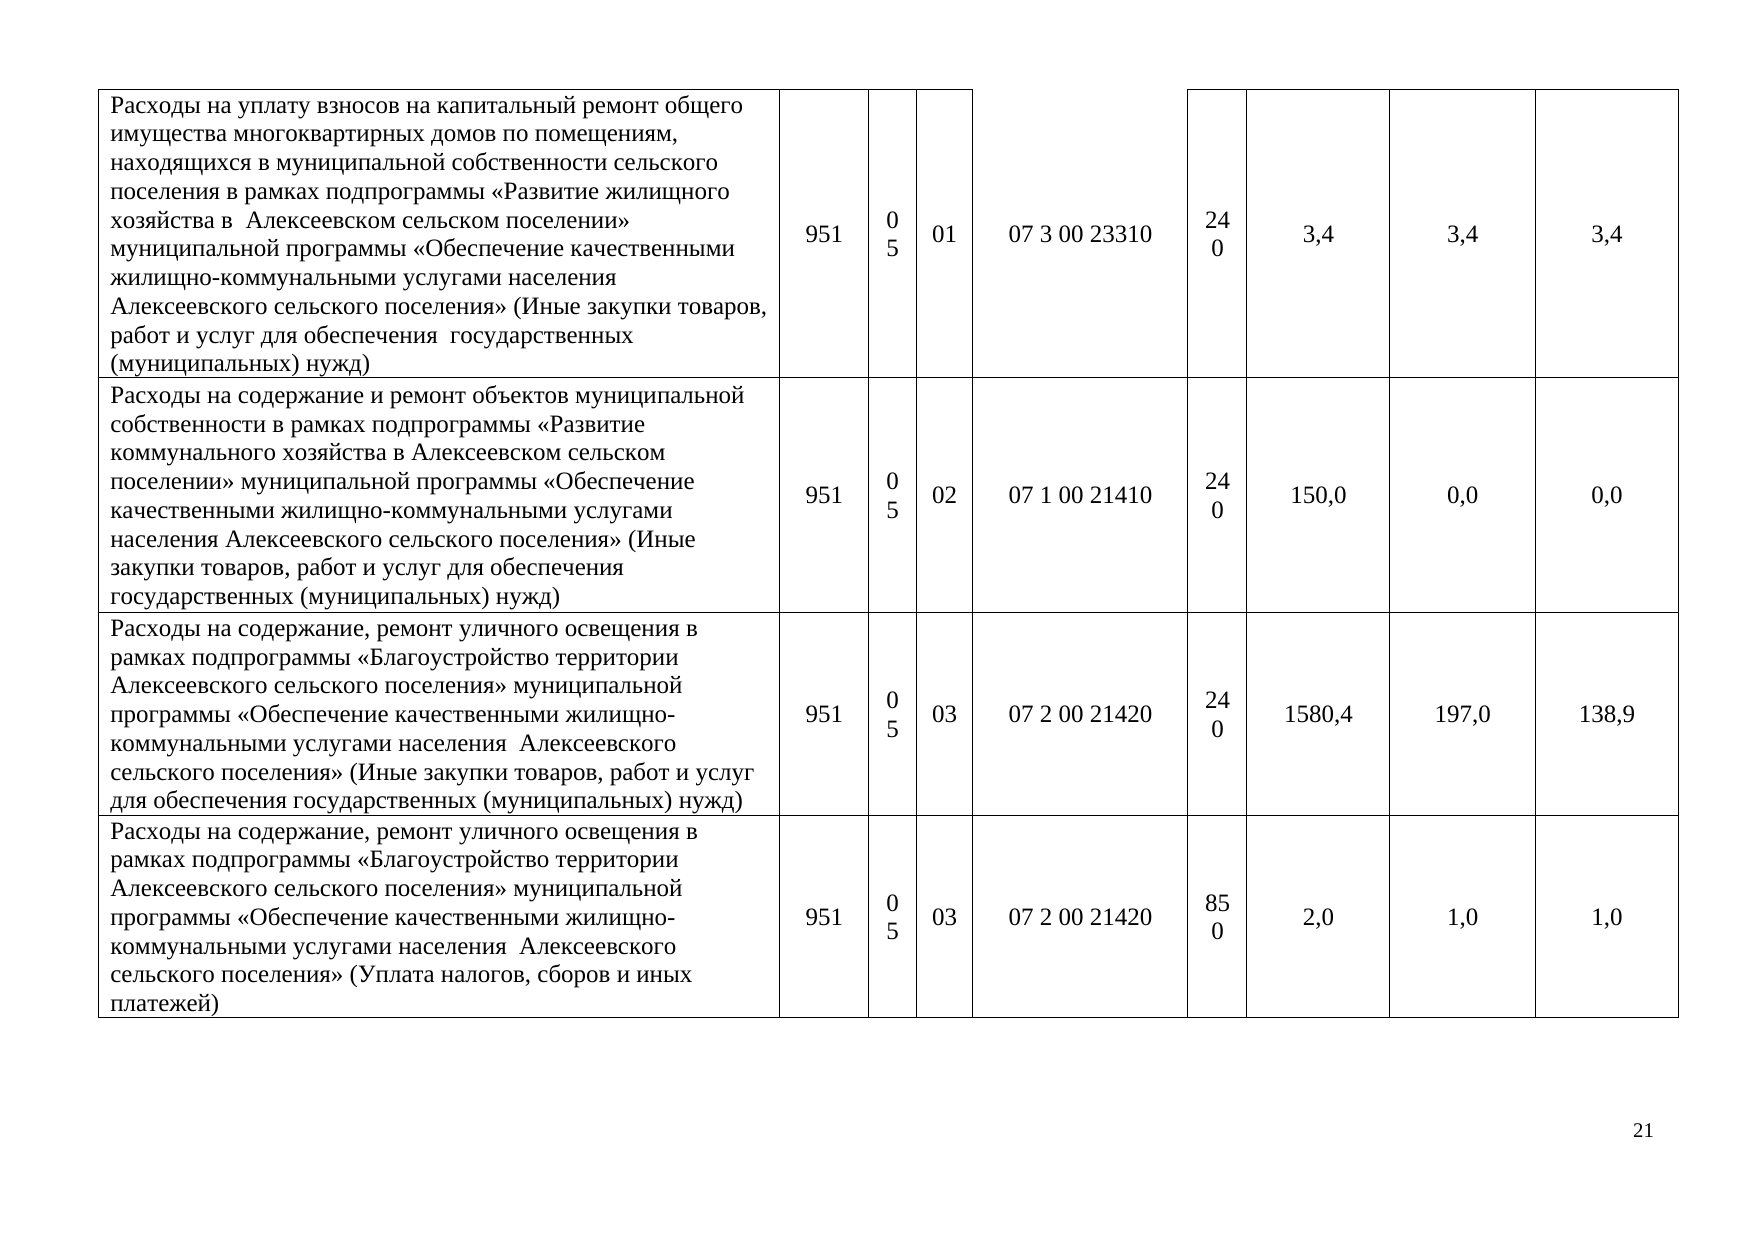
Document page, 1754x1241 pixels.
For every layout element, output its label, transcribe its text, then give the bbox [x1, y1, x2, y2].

table_cell 240 [1188, 90, 1246, 377]
table_cell 3,4 [1536, 90, 1678, 377]
table_cell Расходы на содержание и ремонт объектов муниципальной собственности в рамках подпрограммы «Развитие коммунального хозяйства в Алексеевском сельском поселении» муниципальной программы «Обеспечение качественными жилищно-коммунальными услугами населения Алексеевского сельского поселения» (Иные закупки товаров, работ и услуг для обеспечения государственных (муниципальных) нужд) [99, 378, 779, 612]
table_cell 951 [780, 90, 868, 377]
table_cell Расходы на содержание, ремонт уличного освещения в рамках подпрограммы «Благоустройство территории Алексеевского сельского поселения» муниципальной программы «Обеспечение качественными жилищно-коммунальными услугами населения Алексеевского сельского поселения» (Уплата налогов, сборов и иных платежей) [99, 816, 779, 1017]
table_cell 1580,4 [1247, 613, 1389, 815]
table_cell 07 2 00 21420 [973, 816, 1187, 1017]
table_cell 07 2 00 21420 [973, 613, 1187, 815]
table_cell 197,0 [1390, 613, 1535, 815]
table_cell 01 [917, 90, 972, 377]
table_cell 1,0 [1536, 816, 1678, 1017]
table_cell 1,0 [1390, 816, 1535, 1017]
table_cell 3,4 [1247, 90, 1389, 377]
table_cell Расходы на уплату взносов на капитальный ремонт общего имущества многоквартирных домов по помещениям, находящихся в муниципальной собственности сельского поселения в рамках подпрограммы «Развитие жилищного хозяйства в Алексеевском сельском поселении» муниципальной программы «Обеспечение качественными жилищно-коммунальными услугами населения Алексеевского сельского поселения» (Иные закупки товаров, работ и услуг для обеспечения государственных (муниципальных) нужд) [99, 90, 779, 377]
table_cell 0,0 [1390, 378, 1535, 612]
table_cell 0,0 [1536, 378, 1678, 612]
table_cell 07 3 00 23310 [973, 89, 1187, 377]
table_cell Расходы на содержание, ремонт уличного освещения в рамках подпрограммы «Благоустройство территории Алексеевского сельского поселения» муниципальной программы «Обеспечение качественными жилищно-коммунальными услугами населения Алексеевского сельского поселения» (Иные закупки товаров, работ и услуг для обеспечения государственных (муниципальных) нужд) [99, 613, 779, 815]
table_cell 03 [917, 816, 972, 1017]
table_cell 05 [869, 816, 916, 1017]
table_cell 951 [780, 816, 868, 1017]
table_cell 03 [917, 613, 972, 815]
table_cell 05 [869, 613, 916, 815]
table_cell 240 [1188, 613, 1246, 815]
table_cell 138,9 [1536, 613, 1678, 815]
table_cell 2,0 [1247, 816, 1389, 1017]
table_cell 951 [780, 613, 868, 815]
table_cell 07 1 00 21410 [973, 378, 1187, 612]
table_cell 240 [1188, 378, 1246, 612]
table_cell 05 [869, 378, 916, 612]
table_cell 951 [780, 378, 868, 612]
table_cell 850 [1188, 816, 1246, 1017]
table_cell 150,0 [1247, 378, 1389, 612]
table_cell 05 [869, 90, 916, 377]
table_cell 02 [917, 378, 972, 612]
table_cell 3,4 [1390, 90, 1535, 377]
